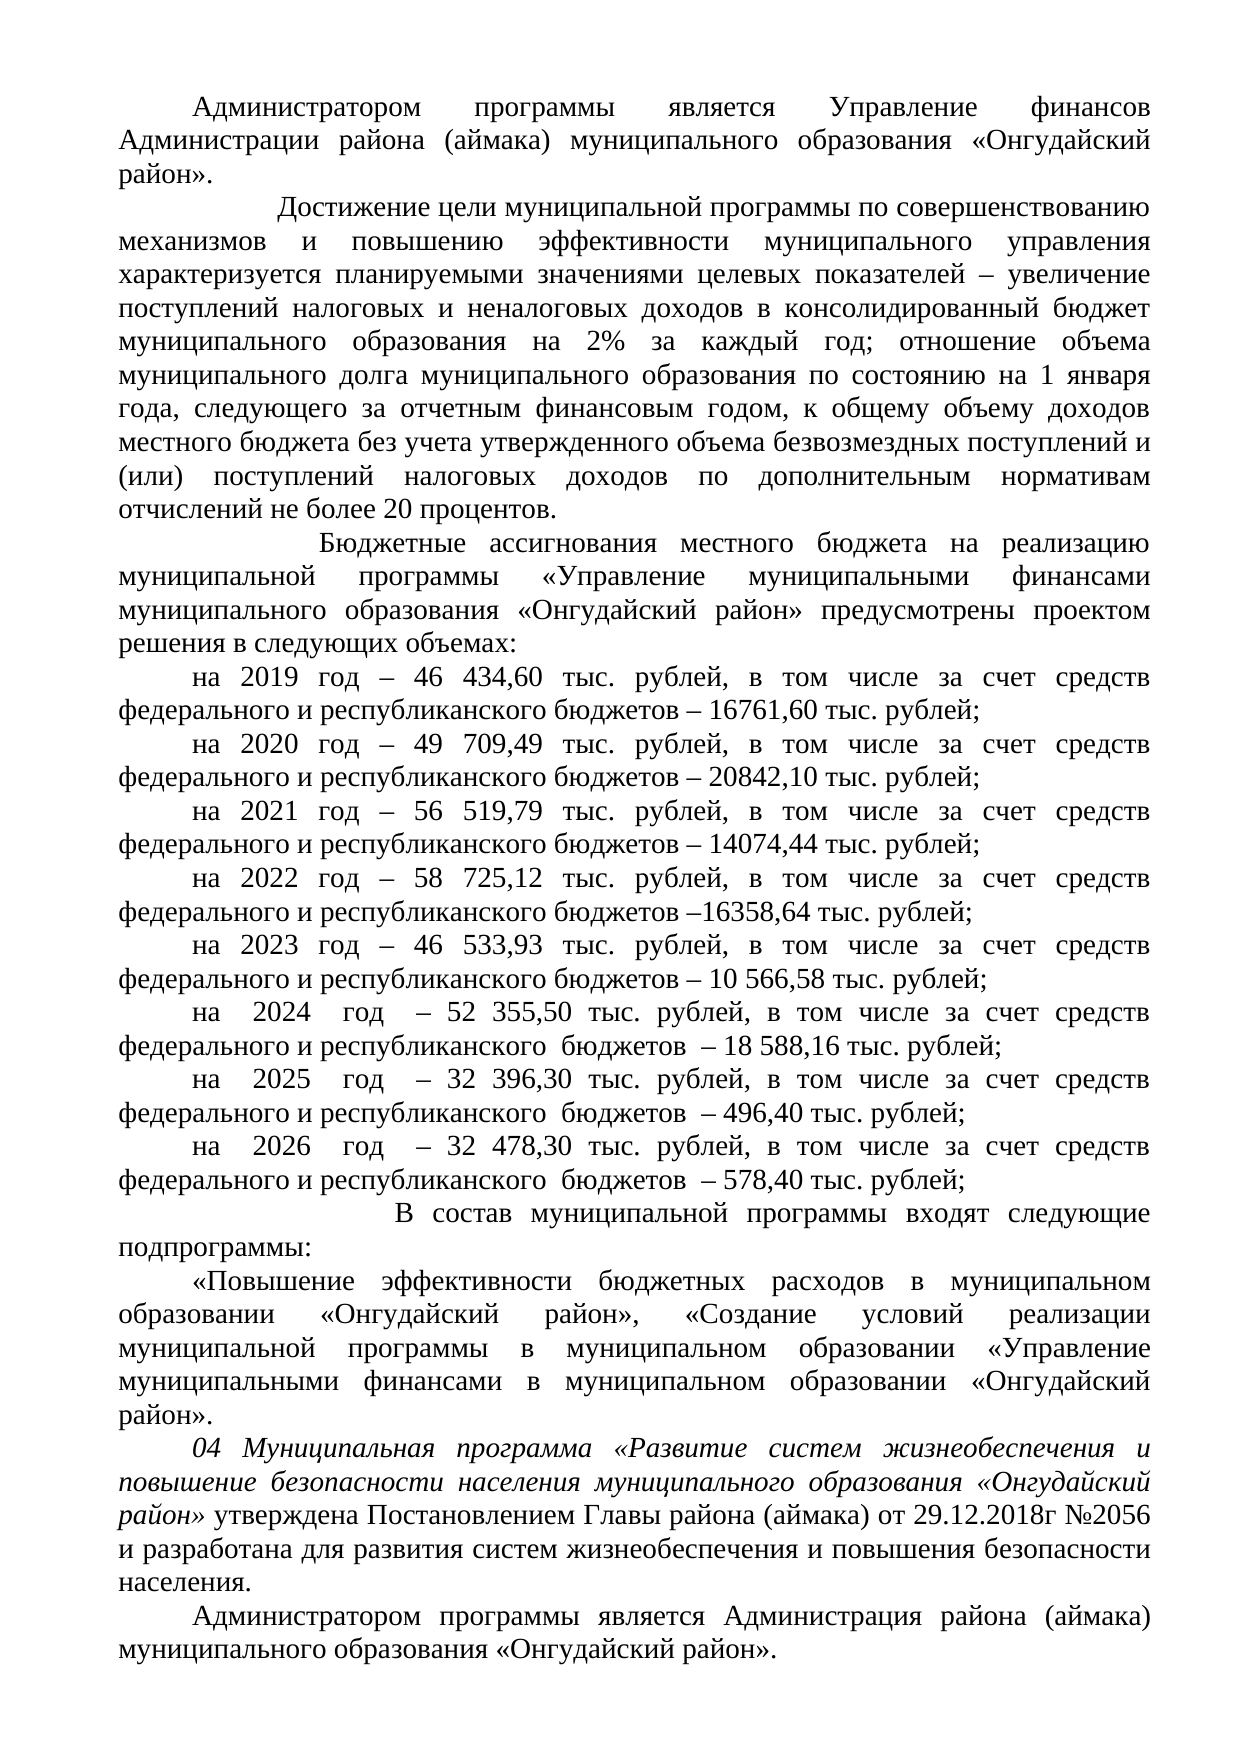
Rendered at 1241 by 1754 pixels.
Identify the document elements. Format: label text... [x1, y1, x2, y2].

text Достижение цели муниципальной программы по совершенствованию механизмов и повышению эффективности муниципального управления характеризуется планируемыми значениями целевых показателей – увеличение поступлений налоговых и неналоговых доходов в консолидированный бюджет муниципального образования на 2% за каждый год; отношение объема муниципального долга муниципального образования по состоянию на 1 января года, следующего за отчетным финансовым годом, к общему объему доходов местного бюджета без учета утвержденного объема безвозмездных поступлений и (или) поступлений налоговых доходов по дополнительным нормативам отчислений не более 20 процентов. [118, 189, 1152, 525]
text Администратором программы является Управление финансов Администрации района (аймака) муниципального образования «Онгудайский район». [118, 89, 1152, 189]
text на 2026 год – 32 478,30 тыс. рублей, в том числе за счет средств федерального и республиканского бюджетов – 578,40 тыс. рублей; [118, 1128, 1152, 1196]
text на 2022 год – 58 725,12 тыс. рублей, в том числе за счет средств федерального и республиканского бюджетов –16358,64 тыс. рублей; [118, 860, 1152, 927]
text Администратором программы является Администрация района (аймака) муниципального образования «Онгудайский район». [118, 1598, 1152, 1665]
text на 2021 год – 56 519,79 тыс. рублей, в том числе за счет средств федерального и республиканского бюджетов – 14074,44 тыс. рублей; [118, 793, 1152, 860]
text на 2023 год – 46 533,93 тыс. рублей, в том числе за счет средств федерального и республиканского бюджетов – 10 566,58 тыс. рублей; [118, 927, 1152, 994]
text «Повышение эффективности бюджетных расходов в муниципальном образовании «Онгудайский район», «Создание условий реализации муниципальной программы в муниципальном образовании «Управление муниципальными финансами в муниципальном образовании «Онгудайский район». [118, 1263, 1152, 1430]
text на 2025 год – 32 396,30 тыс. рублей, в том числе за счет средств федерального и республиканского бюджетов – 496,40 тыс. рублей; [118, 1061, 1152, 1128]
text В состав муниципальной программы входят следующие подпрограммы: [118, 1196, 1152, 1263]
text 04 Муниципальная программа «Развитие систем жизнеобеспечения и повышение безопасности населения муниципального образования «Онгудайский район» утверждена Постановлением Главы района (аймака) от 29.12.2018г №2056 и разработана для развития систем жизнеобеспечения и повышения безопасности населения. [118, 1430, 1152, 1598]
text на 2024 год – 52 355,50 тыс. рублей, в том числе за счет средств федерального и республиканского бюджетов – 18 588,16 тыс. рублей; [118, 994, 1152, 1061]
text Бюджетные ассигнования местного бюджета на реализацию муниципальной программы «Управление муниципальными финансами муниципального образования «Онгудайский район» предусмотрены проектом решения в следующих объемах: [118, 525, 1152, 659]
text на 2020 год – 49 709,49 тыс. рублей, в том числе за счет средств федерального и республиканского бюджетов – 20842,10 тыс. рублей; [118, 726, 1152, 793]
text на 2019 год – 46 434,60 тыс. рублей, в том числе за счет средств федерального и республиканского бюджетов – 16761,60 тыс. рублей; [118, 659, 1152, 726]
